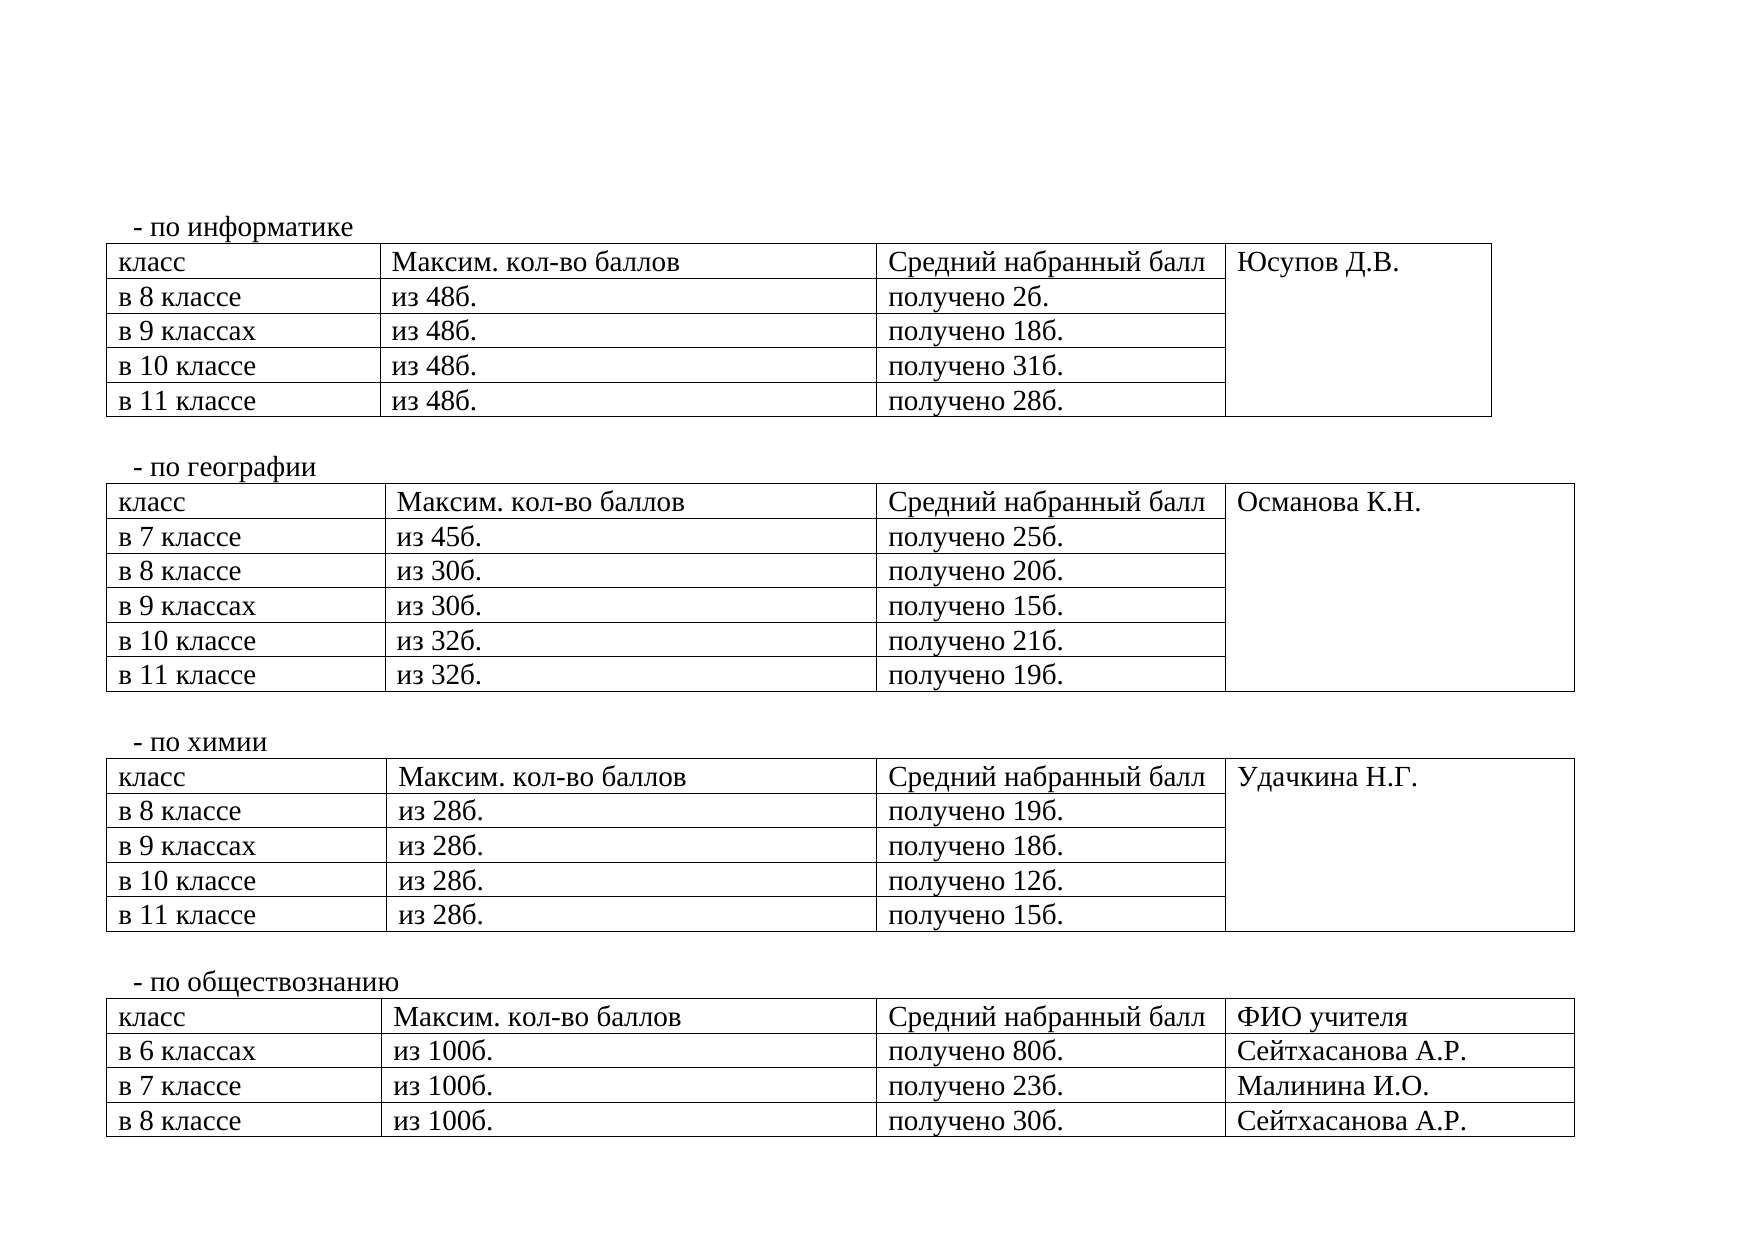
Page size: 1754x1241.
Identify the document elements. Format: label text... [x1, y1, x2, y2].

table_cell получено 80б. [877, 1034, 1225, 1067]
table_header класс [107, 244, 380, 278]
table_header Средний набранный балл [877, 999, 1225, 1032]
table_cell получено 23б. [877, 1068, 1225, 1102]
table_cell из 30б. [386, 554, 876, 587]
table_cell из 48б. [381, 383, 876, 416]
table_cell в 7 классе [107, 519, 385, 552]
table_cell из 48б. [381, 348, 876, 382]
table_header Удачкина Н.Г. [1226, 759, 1574, 931]
table_cell в 8 классе [107, 794, 386, 827]
table_cell получено 12б. [877, 863, 1225, 896]
table_header Средний набранный балл [877, 484, 1225, 518]
table_cell из 30б. [386, 588, 876, 622]
table_cell из 28б. [387, 794, 876, 827]
table_cell в 9 классах [107, 314, 380, 347]
table_cell в 6 классах [107, 1034, 381, 1067]
table_header Османова К.Н. [1226, 484, 1574, 691]
table_cell из 100б. [382, 1034, 876, 1067]
table_cell в 8 классе [107, 1103, 381, 1136]
table_cell из 48б. [381, 314, 876, 347]
table_cell получено 18б. [877, 828, 1225, 862]
table_cell получено 30б. [877, 1103, 1225, 1136]
table_cell из 45б. [386, 519, 876, 552]
table_cell в 7 классе [107, 1068, 381, 1102]
table_cell из 100б. [382, 1103, 876, 1136]
table_header класс [107, 484, 385, 518]
table_cell Сейтхасанова А.Р. [1226, 1103, 1574, 1136]
table_cell в 9 классах [107, 588, 385, 622]
table_cell из 28б. [387, 828, 876, 862]
table_cell в 8 классе [107, 279, 380, 312]
table_cell в 10 классе [107, 863, 386, 896]
table_header Средний набранный балл [877, 759, 1225, 792]
table_cell получено 18б. [877, 314, 1225, 347]
table_header Максим. кол-во баллов [382, 999, 876, 1032]
text - по информатике [133, 210, 1580, 243]
table_cell получено 25б. [877, 519, 1225, 552]
table_cell из 48б. [381, 279, 876, 312]
table_header ФИО учителя [1226, 999, 1574, 1032]
table_header Максим. кол-во баллов [386, 484, 876, 518]
table_cell Малинина И.О. [1226, 1068, 1574, 1102]
table_header Максим. кол-во баллов [387, 759, 876, 792]
table_cell в 11 классе [107, 657, 385, 691]
table_header Средний набранный балл [877, 244, 1225, 278]
table_cell получено 2б. [877, 279, 1225, 312]
table_header класс [107, 759, 386, 792]
table_cell Сейтхасанова А.Р. [1226, 1034, 1574, 1067]
table_cell из 28б. [387, 897, 876, 931]
text - по химии [133, 725, 1580, 758]
table_cell получено 31б. [877, 348, 1225, 382]
table_header Максим. кол-во баллов [381, 244, 876, 278]
table_cell из 32б. [386, 657, 876, 691]
table_cell получено 15б. [877, 897, 1225, 931]
table_cell в 11 классе [107, 897, 386, 931]
table_header класс [107, 999, 381, 1032]
table_cell в 10 классе [107, 623, 385, 656]
table_header Юсупов Д.В. [1226, 244, 1491, 416]
table_cell получено 15б. [877, 588, 1225, 622]
table_cell получено 19б. [877, 794, 1225, 827]
text - по географии [133, 450, 1580, 483]
table_cell получено 20б. [877, 554, 1225, 587]
table_cell получено 19б. [877, 657, 1225, 691]
table_cell в 11 классе [107, 383, 380, 416]
table_cell в 8 классе [107, 554, 385, 587]
table_cell из 100б. [382, 1068, 876, 1102]
table_cell в 10 классе [107, 348, 380, 382]
table_cell получено 28б. [877, 383, 1225, 416]
table_cell в 9 классах [107, 828, 386, 862]
text - по обществознанию [133, 965, 1580, 998]
table_cell из 28б. [387, 863, 876, 896]
table_cell получено 21б. [877, 623, 1225, 656]
table_cell из 32б. [386, 623, 876, 656]
